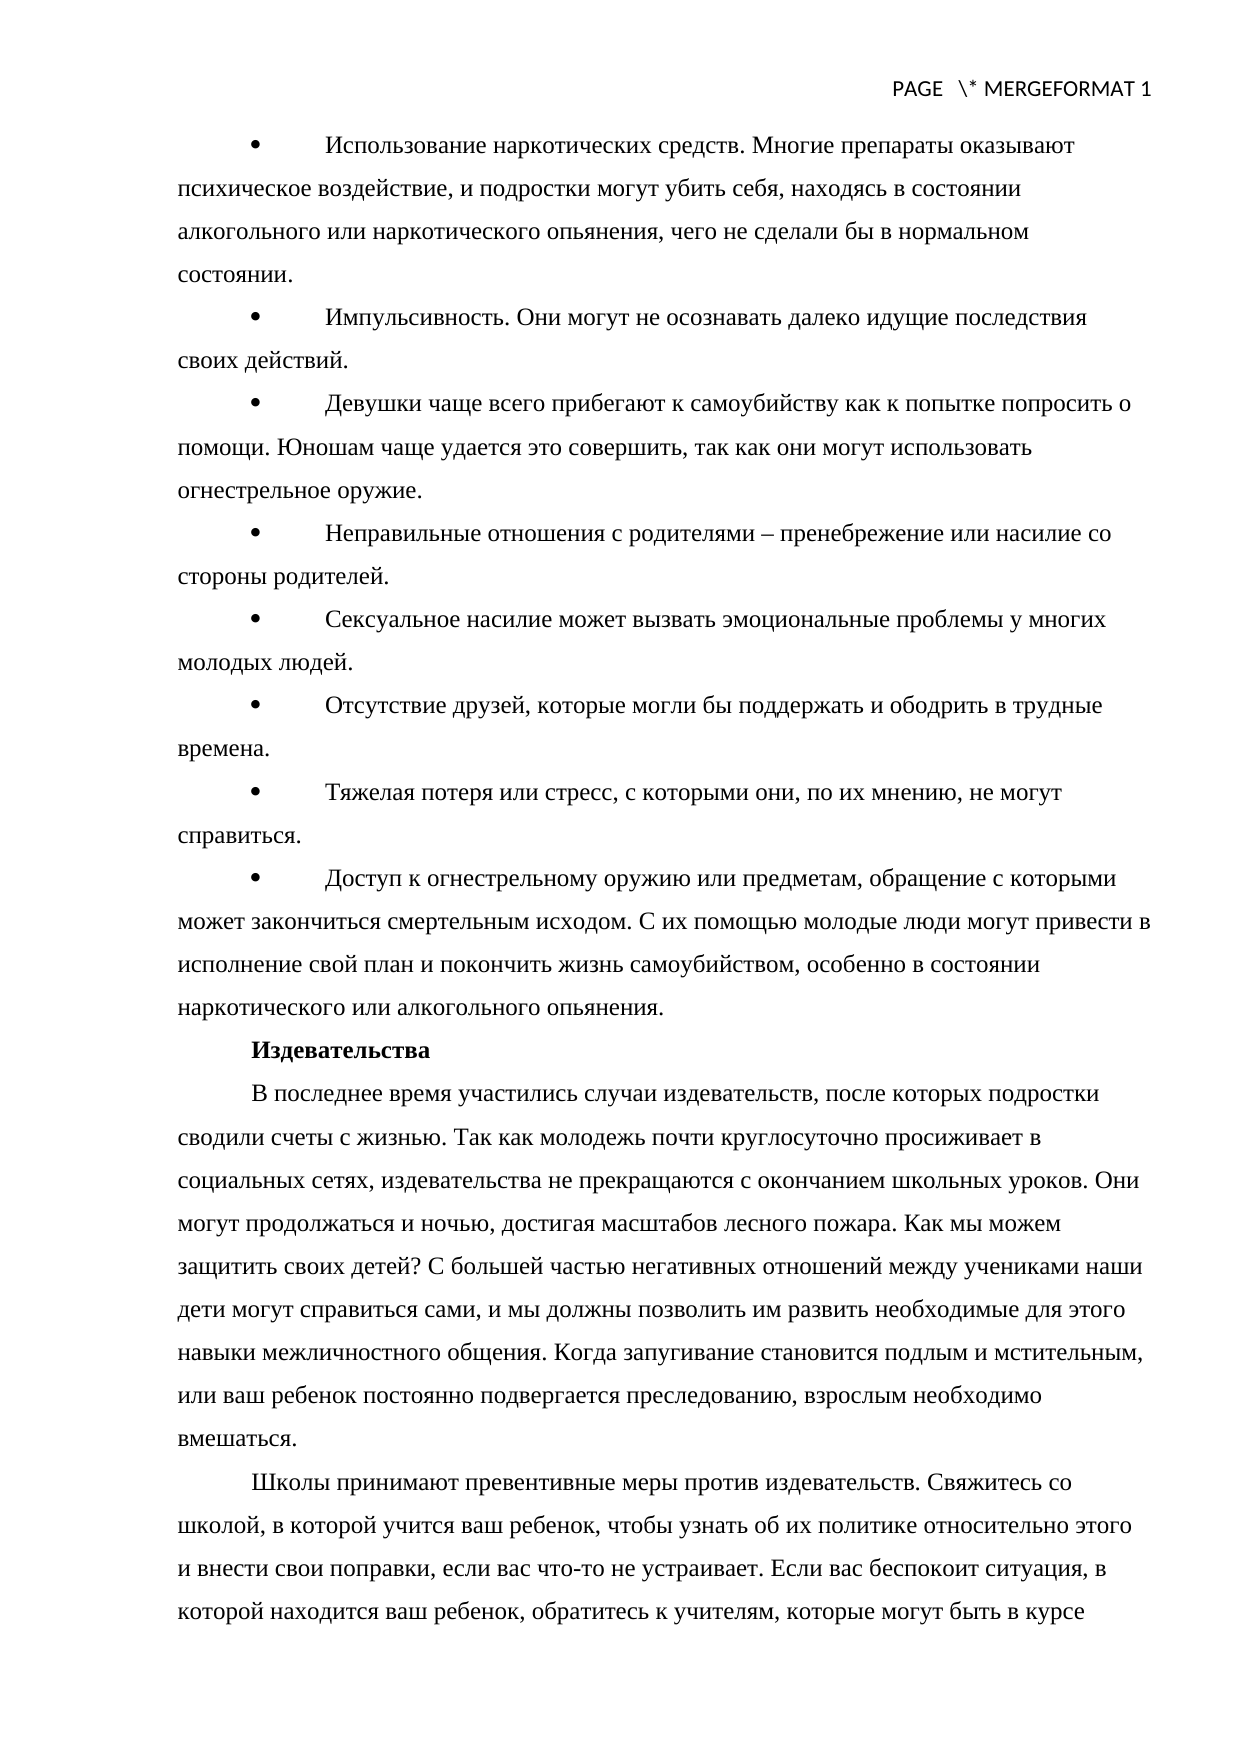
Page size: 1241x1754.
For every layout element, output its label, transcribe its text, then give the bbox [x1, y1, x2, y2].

text В последнее время участились случаи издевательств, после которых подростки сводили счеты с жизнью. Так как молодежь почти круглосуточно просиживает в социальных сетях, издевательства не прекращаются с окончанием школьных уроков. Они могут продолжаться и ночью, достигая масштабов лесного пожара. Как мы можем защитить своих детей? С большей частью негативных отношений между учениками наши дети могут справиться сами, и мы должны позволить им развить необходимые для этого навыки межличностного общения. Когда запугивание становится подлым и мстительным, или ваш ребенок постоянно подвергается преследованию, взрослым необходимо вмешаться. [177, 1078, 1152, 1452]
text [177, 1467, 1152, 1625]
list Девушки чаще всего прибегают к самоубийству как к попытке попросить о помощи. Юношам чаще удается это совершить, так как они могут использовать огнестрельное оружие. [177, 388, 1152, 503]
list Импульсивность. Они могут не осознавать далеко идущие последствия своих действий. [177, 302, 1152, 374]
list Использование наркотических средств. Многие препараты оказывают психическое воздействие, и подростки могут убить себя, находясь в состоянии алкогольного или наркотического опьянения, чего не сделали бы в нормальном состоянии. [177, 130, 1152, 288]
list Тяжелая потеря или стресс, с которыми они, по их мнению, не могут справиться. [177, 777, 1152, 848]
list Неправильные отношения с родителями – пренебрежение или насилие со стороны родителей. [177, 518, 1152, 590]
text Издевательства [177, 1035, 1152, 1064]
list Отсутствие друзей, которые могли бы поддержать и ободрить в трудные времена. [177, 690, 1152, 762]
list Сексуальное насилие может вызвать эмоциональные проблемы у многих молодых людей. [177, 604, 1152, 676]
list Доступ к огнестрельному оружию или предметам, обращение с которыми может закончиться смертельным исходом. С их помощью молодые люди могут привести в исполнение свой план и покончить жизнь самоубийством, особенно в состоянии наркотического или алкогольного опьянения. [177, 863, 1152, 1021]
